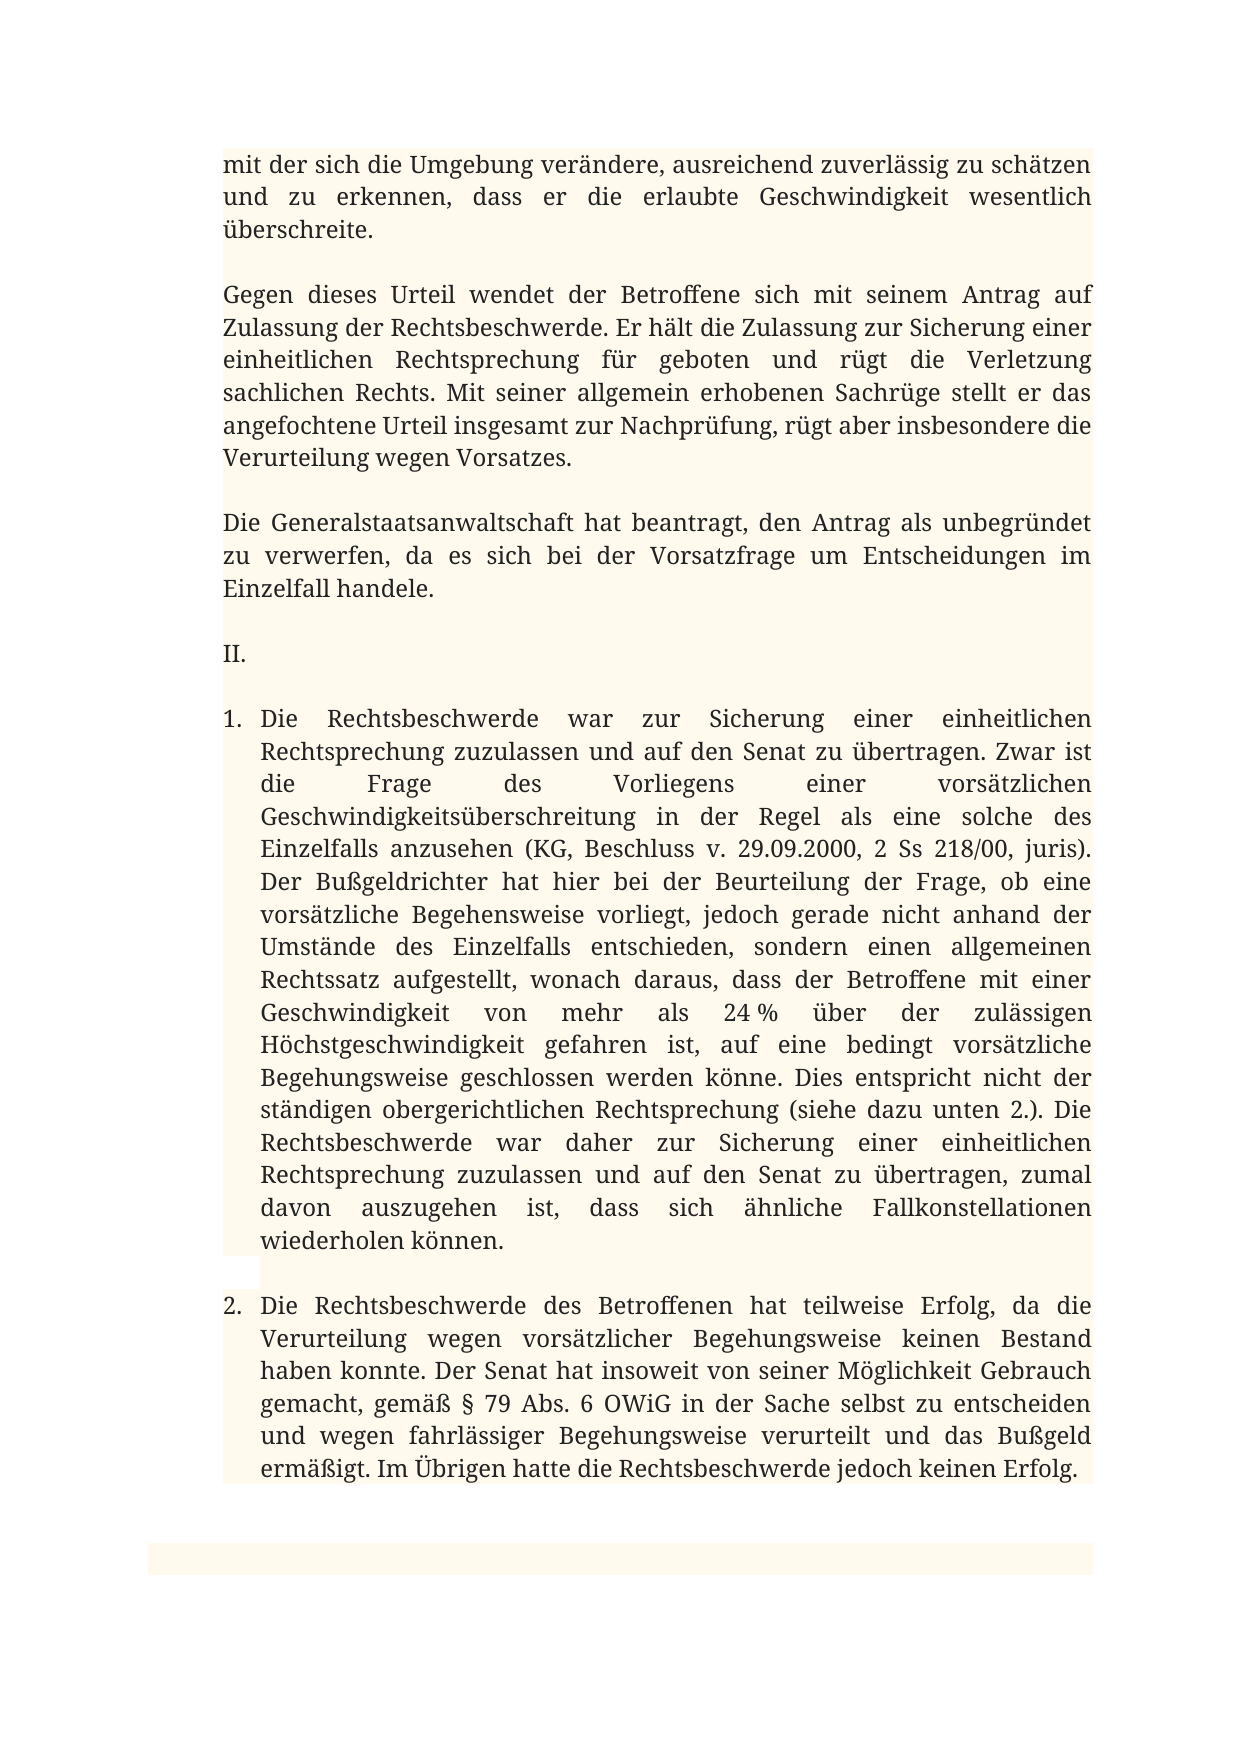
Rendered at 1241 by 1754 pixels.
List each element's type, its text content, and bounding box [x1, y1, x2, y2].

text Gegen dieses Urteil wendet der Betroffene sich mit seinem Antrag auf Zulassung der Rechtsbeschwerde. Er hält die Zulassung zur Sicherung einer einheitlichen Rechtsprechung für geboten und rügt die Verletzung sachlichen Rechts. Mit seiner allgemein erhobenen Sachrüge stellt er das angefochtene Urteil insgesamt zur Nachprüfung, rügt aber insbesondere die Verurteilung wegen Vorsatzes. [223, 278, 1093, 474]
text Die Generalstaatsanwaltschaft hat beantragt, den Antrag als unbegründet zu verwerfen, da es sich bei der Vorsatzfrage um Entscheidungen im Einzelfall handele. [223, 506, 1093, 604]
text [223, 148, 1093, 245]
list Die Rechtsbeschwerde war zur Sicherung einer einheitlichen Rechtsprechung zuzulassen und auf den Senat zu übertragen. Zwar ist die Frage des Vorliegens einer vorsätzlichen Geschwindigkeitsüberschreitung in der Regel als eine solche des Einzelfalls anzusehen (KG, Beschluss v. 29.09.2000, 2 Ss 218/00, juris). Der Bußgeldrichter hat hier bei der Beurteilung der Frage, ob eine vorsätzliche Begehensweise vorliegt, jedoch gerade nicht anhand der Umstände des Einzelfalls entschieden, sondern einen allgemeinen Rechtssatz aufgestellt, wonach daraus, dass der Betroffene mit einer Geschwindigkeit von mehr als 24 % über der zulässigen Höchstgeschwindigkeit gefahren ist, auf eine bedingt vorsätzliche Begehungsweise geschlossen werden könne. Dies entspricht nicht der ständigen obergerichtlichen Rechtsprechung (siehe dazu unten 2.). Die Rechtsbeschwerde war daher zur Sicherung einer einheitlichen Rechtsprechung zuzulassen und auf den Senat zu übertragen, zumal davon auszugehen ist, dass sich ähnliche Fallkonstellationen wiederholen können. [223, 702, 1093, 1256]
list Die Rechtsbeschwerde des Betroffenen hat teilweise Erfolg, da die Verurteilung wegen vorsätzlicher Begehungsweise keinen Bestand haben konnte. Der Senat hat insoweit von seiner Möglichkeit Gebrauch gemacht, gemäß § 79 Abs. 6 OWiG in der Sache selbst zu entscheiden und wegen fahrlässiger Begehungsweise verurteilt und das Bußgeld ermäßigt. Im Übrigen hatte die Rechtsbeschwerde jedoch keinen Erfolg. [223, 1289, 1093, 1484]
text II. [223, 637, 1093, 669]
